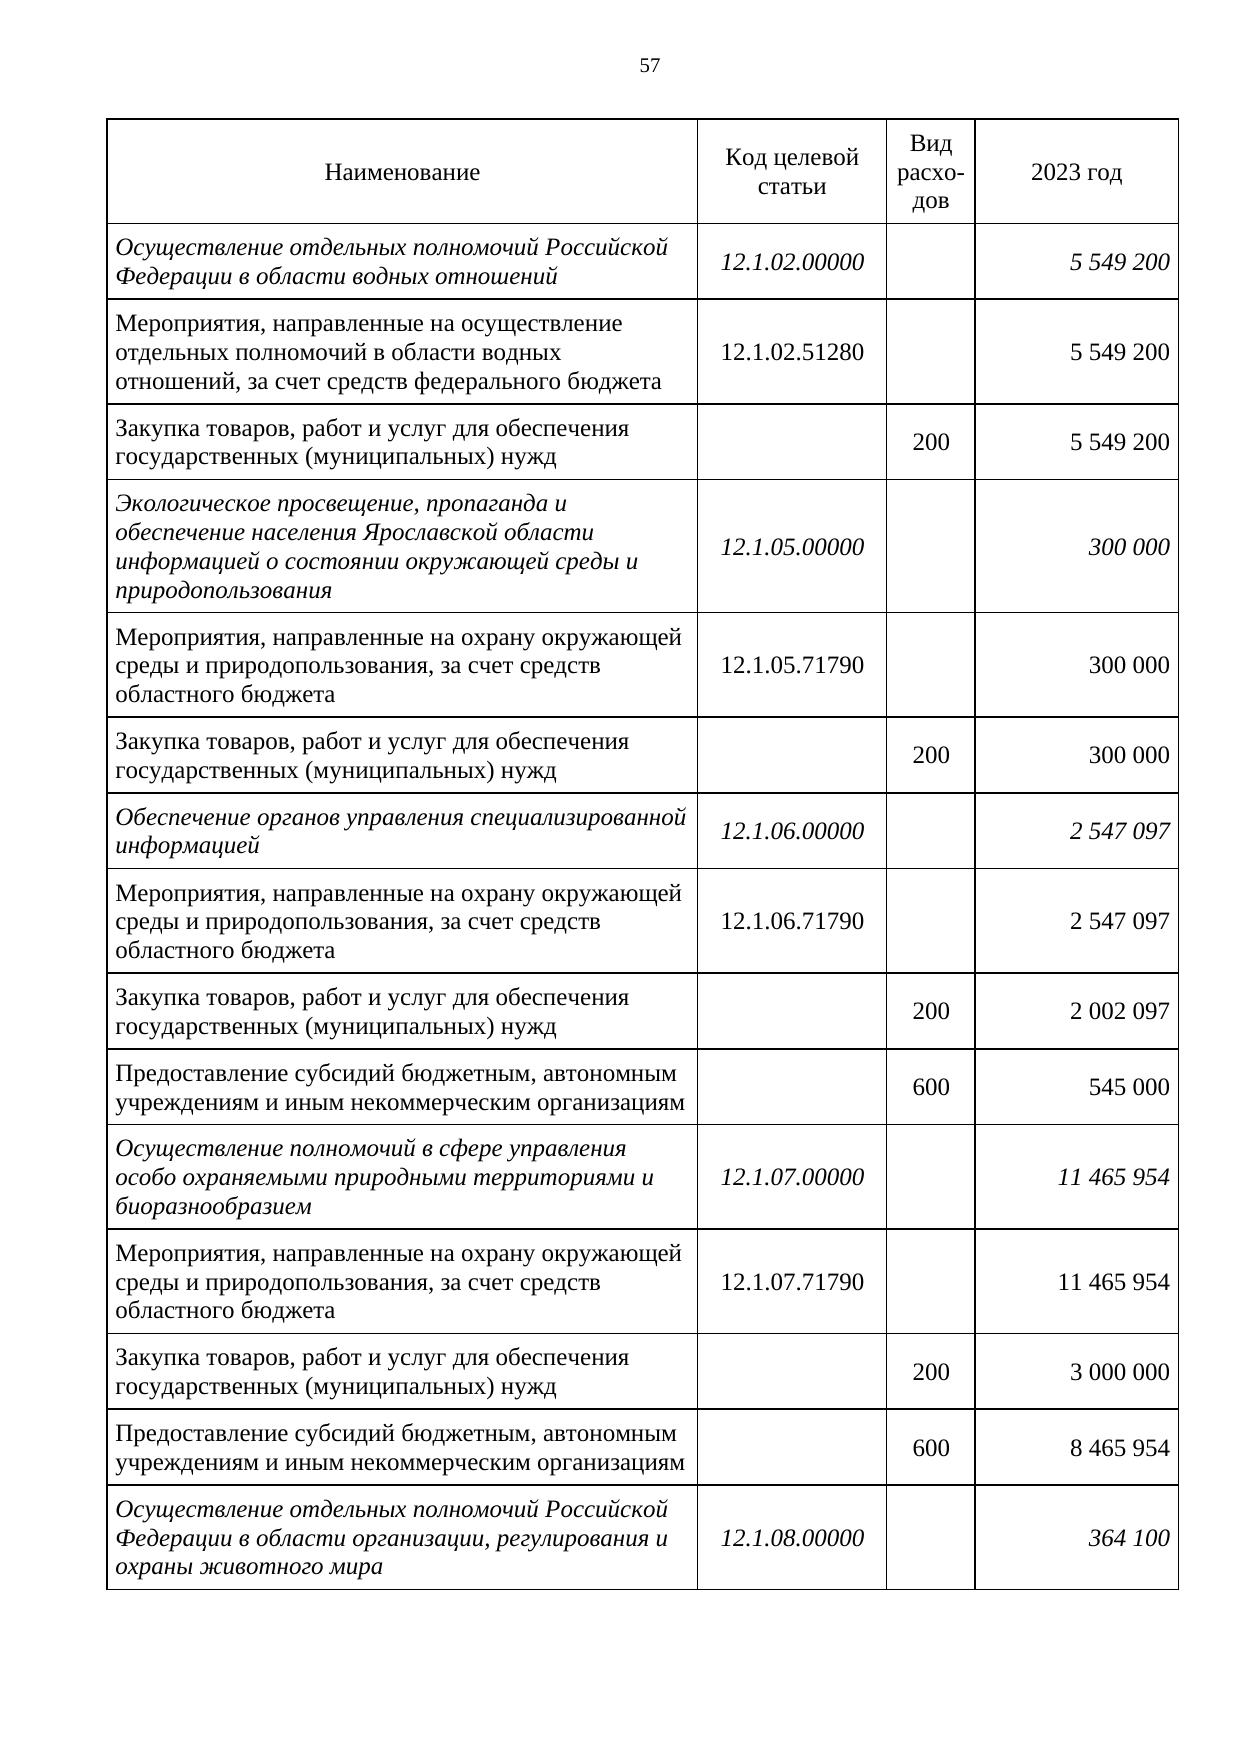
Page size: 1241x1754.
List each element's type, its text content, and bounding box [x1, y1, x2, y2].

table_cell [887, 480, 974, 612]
table_header Наименование [108, 120, 697, 223]
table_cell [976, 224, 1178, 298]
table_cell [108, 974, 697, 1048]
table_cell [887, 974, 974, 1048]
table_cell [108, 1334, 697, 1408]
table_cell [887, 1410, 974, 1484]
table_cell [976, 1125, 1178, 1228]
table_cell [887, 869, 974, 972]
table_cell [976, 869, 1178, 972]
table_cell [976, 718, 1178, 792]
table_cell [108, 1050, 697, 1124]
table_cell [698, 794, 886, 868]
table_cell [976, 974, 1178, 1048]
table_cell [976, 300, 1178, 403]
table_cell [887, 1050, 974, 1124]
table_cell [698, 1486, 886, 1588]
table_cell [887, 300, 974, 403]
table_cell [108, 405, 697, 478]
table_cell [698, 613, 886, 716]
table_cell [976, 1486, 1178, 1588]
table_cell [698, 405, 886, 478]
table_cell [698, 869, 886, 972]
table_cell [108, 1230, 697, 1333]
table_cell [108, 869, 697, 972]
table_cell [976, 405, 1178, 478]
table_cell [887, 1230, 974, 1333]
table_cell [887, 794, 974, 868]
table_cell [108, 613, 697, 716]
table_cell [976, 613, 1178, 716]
table_header Вид расхо-дов [887, 120, 974, 223]
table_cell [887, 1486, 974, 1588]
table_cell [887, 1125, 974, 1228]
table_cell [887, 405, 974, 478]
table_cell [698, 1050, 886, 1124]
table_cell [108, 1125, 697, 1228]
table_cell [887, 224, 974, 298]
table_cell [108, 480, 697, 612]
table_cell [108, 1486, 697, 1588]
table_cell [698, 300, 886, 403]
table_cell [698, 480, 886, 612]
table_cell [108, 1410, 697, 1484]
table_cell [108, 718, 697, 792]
table_header Код целевой статьи [698, 120, 886, 223]
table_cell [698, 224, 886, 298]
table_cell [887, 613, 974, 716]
table_header 2023 год [976, 120, 1178, 223]
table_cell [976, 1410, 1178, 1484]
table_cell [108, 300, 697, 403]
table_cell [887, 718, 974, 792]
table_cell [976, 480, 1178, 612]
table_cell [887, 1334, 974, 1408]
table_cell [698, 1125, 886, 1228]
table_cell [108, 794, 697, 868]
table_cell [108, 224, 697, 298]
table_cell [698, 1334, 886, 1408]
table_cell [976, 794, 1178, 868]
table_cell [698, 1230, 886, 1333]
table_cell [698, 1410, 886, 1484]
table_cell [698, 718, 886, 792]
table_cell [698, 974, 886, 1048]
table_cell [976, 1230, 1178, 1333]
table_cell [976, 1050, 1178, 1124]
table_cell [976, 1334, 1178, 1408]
